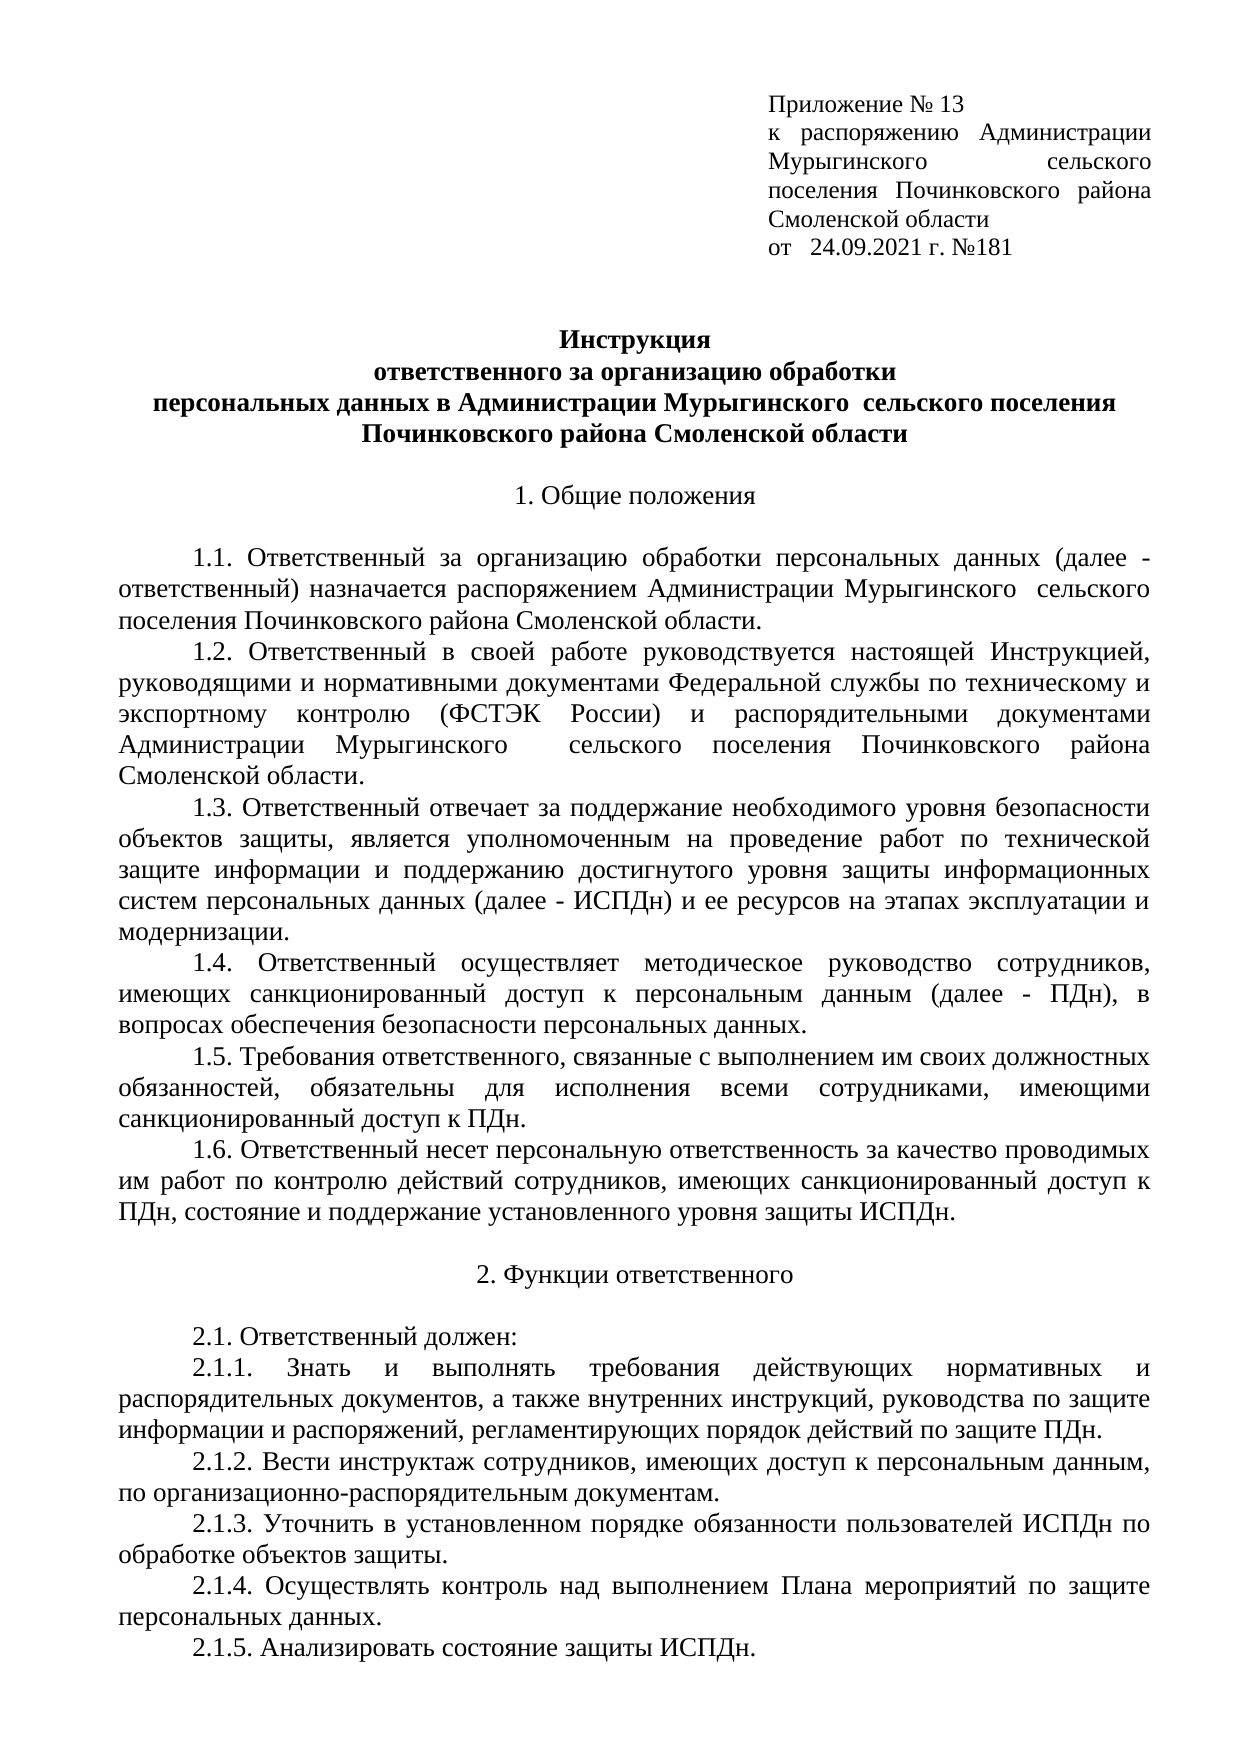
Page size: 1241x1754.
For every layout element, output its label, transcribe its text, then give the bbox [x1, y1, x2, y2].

text 1.5. Требования ответственного, связанные с выполнением им своих должностных обязанностей, обязательны для исполнения всеми сотрудниками, имеющими санкционированный доступ к ПДн. [118, 1040, 1152, 1133]
text 2.1.2. Вести инструктаж сотрудников, имеющих доступ к персональным данным, по организационно-распорядительным документам. [118, 1445, 1152, 1507]
text 2.1.1. Знать и выполнять требования действующих нормативных и распорядительных документов, а также внутренних инструкций, руководства по защите информации и распоряжений, регламентирующих порядок действий по защите ПДн. [118, 1351, 1152, 1445]
text к распоряжению Администрации Мурыгинского сельского поселения Починковского района Смоленской области [768, 117, 1152, 232]
text 1.1. Ответственный за организацию обработки персональных данных (далее - ответственный) назначается распоряжением Администрации Мурыгинского сельского поселения Починковского района Смоленской области. [118, 541, 1152, 635]
text 1.4. Ответственный осуществляет методическое руководство сотрудников, имеющих санкционированный доступ к персональным данным (далее - ПДн), в вопросах обеспечения безопасности персональных данных. [118, 946, 1152, 1040]
text 2.1. Ответственный должен: [118, 1320, 1152, 1351]
text 1.3. Ответственный отвечает за поддержание необходимого уровня безопасности объектов защиты, является уполномоченным на проведение работ по технической защите информации и поддержанию достигнутого уровня защиты информационных систем персональных данных (далее - ИСПДн) и ее ресурсов на этапах эксплуатации и модернизации. [118, 791, 1152, 946]
text 2. Функции ответственного [118, 1258, 1152, 1289]
text ответственного за организацию обработки [118, 354, 1152, 386]
text 2.1.4. Осуществлять контроль над выполнением Плана мероприятий по защите персональных данных. [118, 1569, 1152, 1632]
text от 24.09.2021 г. №181 [768, 232, 1152, 261]
text 1. Общие положения [118, 479, 1152, 510]
text 1.2. Ответственный в своей работе руководствуется настоящей Инструкцией, руководящими и нормативными документами Федеральной службы по техническому и экспортному контролю (ФСТЭК России) и распорядительными документами Администрации Мурыгинского сельского поселения Починковского района Смоленской области. [118, 635, 1152, 791]
text 1.6. Ответственный несет персональную ответственность за качество проводимых им работ по контролю действий сотрудников, имеющих санкционированный доступ к ПДн, состояние и поддержание установленного уровня защиты ИСПДн. [118, 1133, 1152, 1227]
text 2.1.5. Анализировать состояние защиты ИСПДн. [118, 1632, 1152, 1663]
text Инструкция [118, 323, 1152, 354]
text Приложение № 13 [768, 89, 1152, 117]
text 2.1.3. Уточнить в установленном порядке обязанности пользователей ИСПДн по обработке объектов защиты. [118, 1507, 1152, 1569]
text персональных данных в Администрации Мурыгинского сельского поселения Починковского района Смоленской области [118, 386, 1152, 448]
